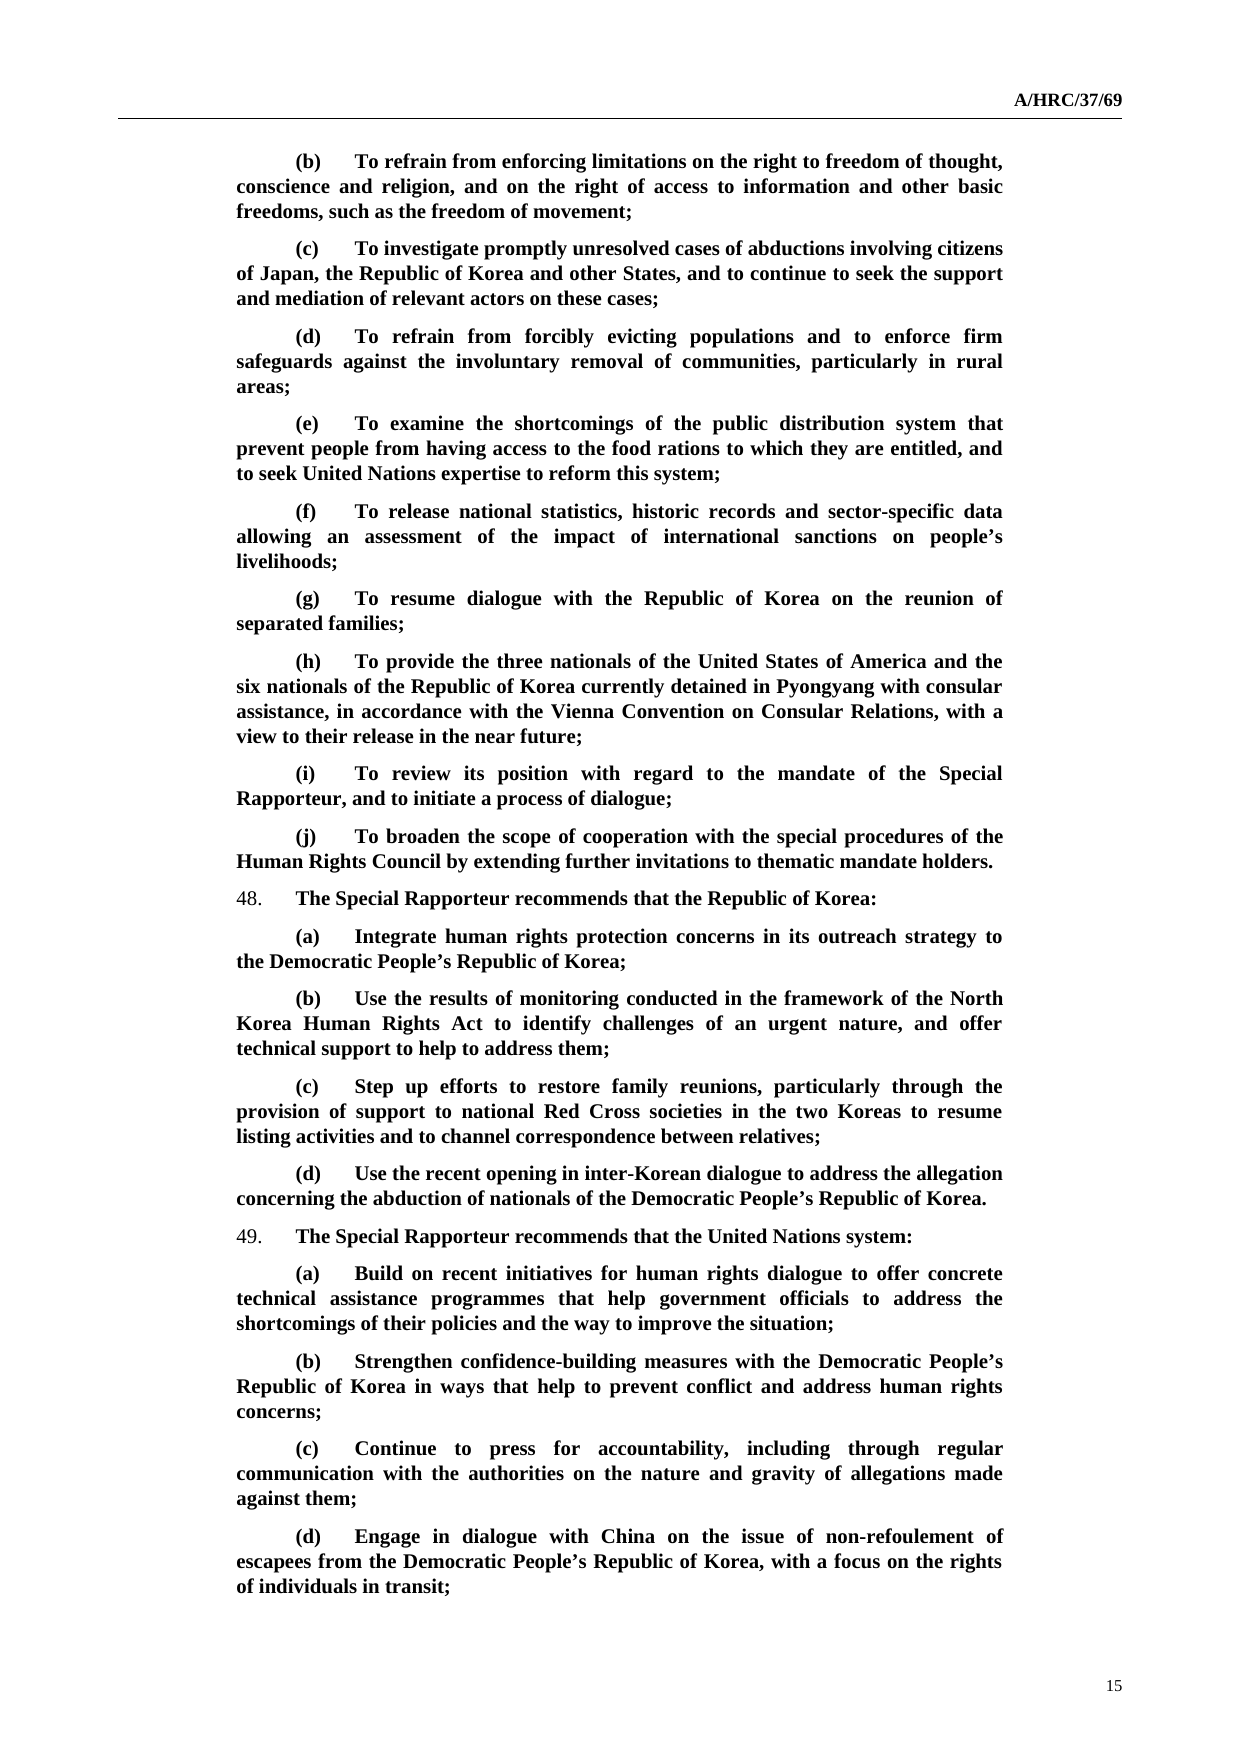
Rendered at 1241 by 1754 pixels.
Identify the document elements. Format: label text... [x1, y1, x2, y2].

text 48. The Special Rapporteur recommends that the Republic of Korea: [236, 885, 1004, 910]
list To review its position with regard to the mandate of the Special Rapporteur, and to initiate a process of dialogue; [236, 760, 1004, 810]
list To broaden the scope of cooperation with the special procedures of the Human Rights Council by extending further invitations to thematic mandate holders. [236, 823, 1004, 873]
list Continue to press for accountability, including through regular communication with the authorities on the nature and gravity of allegations made against them; [236, 1435, 1004, 1510]
list To examine the shortcomings of the public distribution system that prevent people from having access to the food rations to which they are entitled, and to seek United Nations expertise to reform this system; [236, 410, 1004, 485]
list To refrain from enforcing limitations on the right to freedom of thought, conscience and religion, and on the right of access to information and other basic freedoms, such as the freedom of movement; [236, 148, 1004, 223]
list Use the results of monitoring conducted in the framework of the North Korea Human Rights Act to identify challenges of an urgent nature, and offer technical support to help to address them; [236, 985, 1004, 1060]
list To resume dialogue with the Republic of Korea on the reunion of separated families; [236, 585, 1004, 635]
text 49. The Special Rapporteur recommends that the United Nations system: [236, 1223, 1004, 1248]
list Integrate human rights protection concerns in its outreach strategy to the Democratic People’s Republic of Korea; [236, 923, 1004, 973]
list Strengthen confidence-building measures with the Democratic People’s Republic of Korea in ways that help to prevent conflict and address human rights concerns; [236, 1348, 1004, 1423]
list To provide the three nationals of the United States of America and the six nationals of the Republic of Korea currently detained in Pyongyang with consular assistance, in accordance with the Vienna Convention on Consular Relations, with a view to their release in the near future; [236, 648, 1004, 748]
list Step up efforts to restore family reunions, particularly through the provision of support to national Red Cross societies in the two Koreas to resume listing activities and to channel correspondence between relatives; [236, 1073, 1004, 1148]
list Engage in dialogue with China on the issue of non-refoulement of escapees from the Democratic People’s Republic of Korea, with a focus on the rights of individuals in transit; [236, 1523, 1004, 1598]
list To refrain from forcibly evicting populations and to enforce firm safeguards against the involuntary removal of communities, particularly in rural areas; [236, 323, 1004, 398]
list Use the recent opening in inter-Korean dialogue to address the allegation concerning the abduction of nationals of the Democratic People’s Republic of Korea. [236, 1160, 1004, 1210]
list Build on recent initiatives for human rights dialogue to offer concrete technical assistance programmes that help government officials to address the shortcomings of their policies and the way to improve the situation; [236, 1260, 1004, 1335]
list To investigate promptly unresolved cases of abductions involving citizens of Japan, the Republic of Korea and other States, and to continue to seek the support and mediation of relevant actors on these cases; [236, 235, 1004, 310]
list To release national statistics, historic records and sector-specific data allowing an assessment of the impact of international sanctions on people’s livelihoods; [236, 498, 1004, 573]
